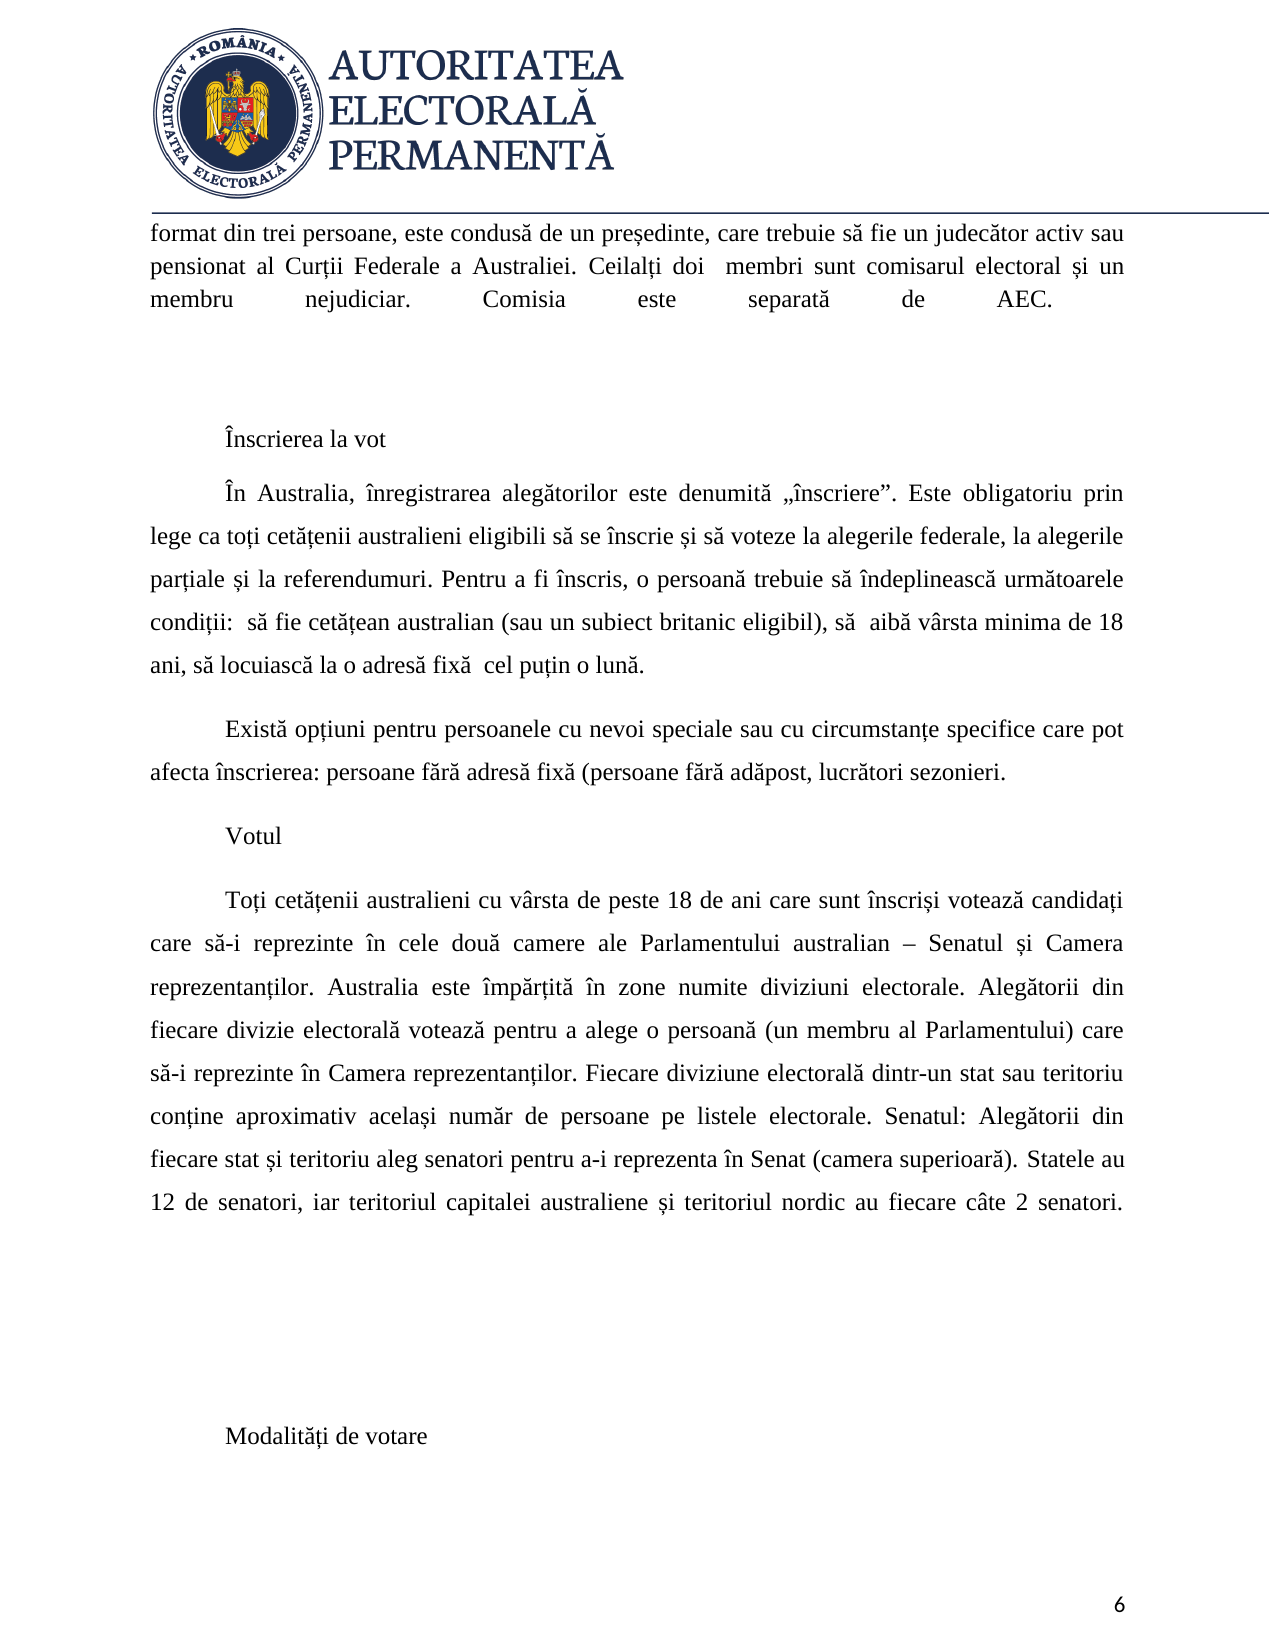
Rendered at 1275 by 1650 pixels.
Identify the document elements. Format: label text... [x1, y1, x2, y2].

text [150, 150, 1125, 345]
text Toți cetățenii australieni cu vârsta de peste 18 de ani care sunt înscriși votează candidați care să-i reprezinte în cele două camere ale Parlamentului australian – Senatul și Camera reprezentanților. Australia este împărțită în zone numite diviziuni electorale. Alegătorii din fiecare divizie electorală votează pentru a alege o persoană (un membru al Parlamentului) care să-i reprezinte în Camera reprezentanților. Fiecare diviziune electorală dintr-un stat sau teritoriu conține aproximativ același număr de persoane pe listele electorale. Senatul: Alegătorii din fiecare stat și teritoriu aleg senatori pentru a-i reprezenta în Senat (camera superioară). Statele au 12 de senatori, iar teritoriul capitalei australiene și teritoriul nordic au fiecare câte 2 senatori. [150, 885, 1125, 1258]
text Modalități de votare [150, 1421, 1125, 1449]
picture [151, 28, 1269, 214]
text Există opțiuni pentru persoanele cu nevoi speciale sau cu circumstanțe specifice care pot afecta înscrierea: persoane fără adresă fixă (persoane fără adăpost, lucrători sezonieri. [150, 714, 1125, 786]
text Înscrierea la vot [150, 424, 1125, 453]
text Votul [150, 821, 1125, 850]
text În Australia, înregistrarea alegătorilor este denumită „înscriere”. Este obligatoriu prin lege ca toți cetățenii australieni eligibili să se înscrie și să voteze la alegerile federale, la alegerile parțiale și la referendumuri. Pentru a fi înscris, o persoană trebuie să îndeplinească următoarele condiții: să fie cetățean australian (sau un subiect britanic eligibil), să aibă vârsta minima de 18 ani, să locuiască la o adresă fixă cel puțin o lună. [150, 478, 1125, 679]
